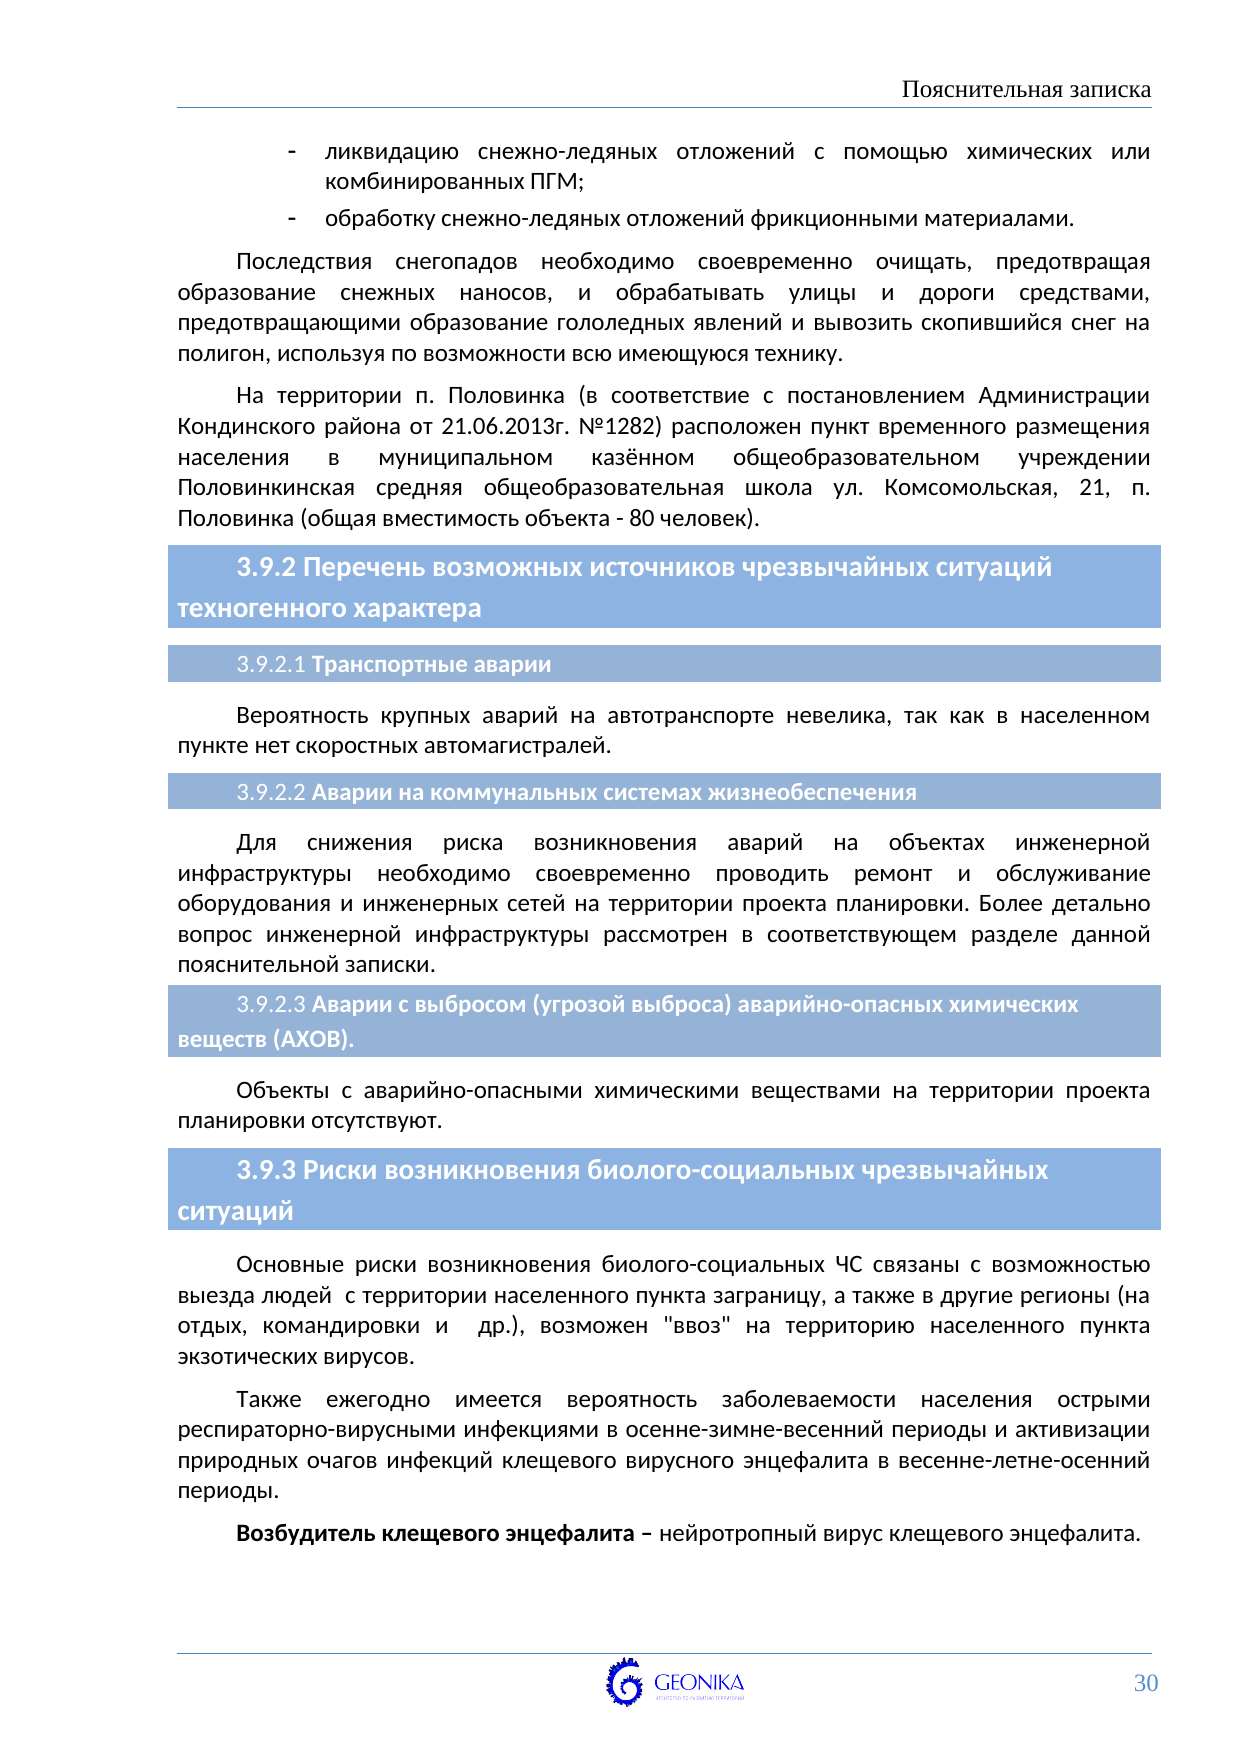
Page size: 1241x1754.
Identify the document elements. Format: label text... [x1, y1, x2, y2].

subtitle Аварии на коммунальных системах жизнеобеспечения [169, 774, 1160, 808]
subtitle Риски возникновения биолого-социальных чрезвычайных ситуаций [169, 1149, 1160, 1229]
text Последствия снегопадов необходимо своевременно очищать, предотвращая образование снежных наносов, и обрабатывать улицы и дороги средствами, предотвращающими образование гололедных явлений и вывозить скопившийся снег на полигон, используя по возможности всю имеющуюся технику. [177, 245, 1152, 367]
subtitle Перечень возможных источников чрезвычайных ситуаций техногенного характера [169, 546, 1160, 627]
text Также ежегодно имеется вероятность заболеваемости населения острыми респираторно-вирусными инфекциями в осенне-зимне-весенний периоды и активизации природных очагов инфекций клещевого вирусного энцефалита в весенне-летне-осенний периоды. [177, 1383, 1152, 1505]
text На территории п. Половинка (в соответствие с постановлением Администрации Кондинского района от 21.06.2013г. №1282) расположен пункт временного размещения населения в муниципальном казённом общеобразовательном учреждении Половинкинская средняя общеобразовательная школа ул. Комсомольская, 21, п. Половинка (общая вместимость объекта - 80 человек). [177, 380, 1152, 532]
text Основные риски возникновения биолого-социальных ЧС связаны с возможностью выезда людей с территории населенного пункта заграницу, а также в другие регионы (на отдых, командировки и др.), возможен "ввоз" на территорию населенного пункта экзотических вирусов. [177, 1248, 1152, 1370]
text Для снижения риска возникновения аварий на объектах инженерной инфраструктуры необходимо своевременно проводить ремонт и обслуживание оборудования и инженерных сетей на территории проекта планировки. Более детально вопрос инженерной инфраструктуры рассмотрен в соответствующем разделе данной пояснительной записки. [177, 826, 1152, 979]
text обработку снежно-ледяных отложений фрикционными материалами. [288, 202, 1152, 233]
subtitle Аварии с выбросом (угрозой выброса) аварийно-опасных химических веществ (АХОВ). [169, 986, 1160, 1056]
picture [603, 1654, 749, 1711]
text Объекты с аварийно-опасными химическими веществами на территории проекта планировки отсутствуют. [177, 1074, 1152, 1135]
text Возбудитель клещевого энцефалита – нейротропный вирус клещевого энцефалита. [177, 1517, 1152, 1548]
text Вероятность крупных аварий на автотранспорте невелика, так как в населенном пункте нет скоростных автомагистралей. [177, 699, 1152, 760]
subtitle Транспортные аварии [169, 646, 1160, 681]
text ликвидацию снежно-ледяных отложений с помощью химических или комбинированных ПГМ; [288, 135, 1152, 196]
